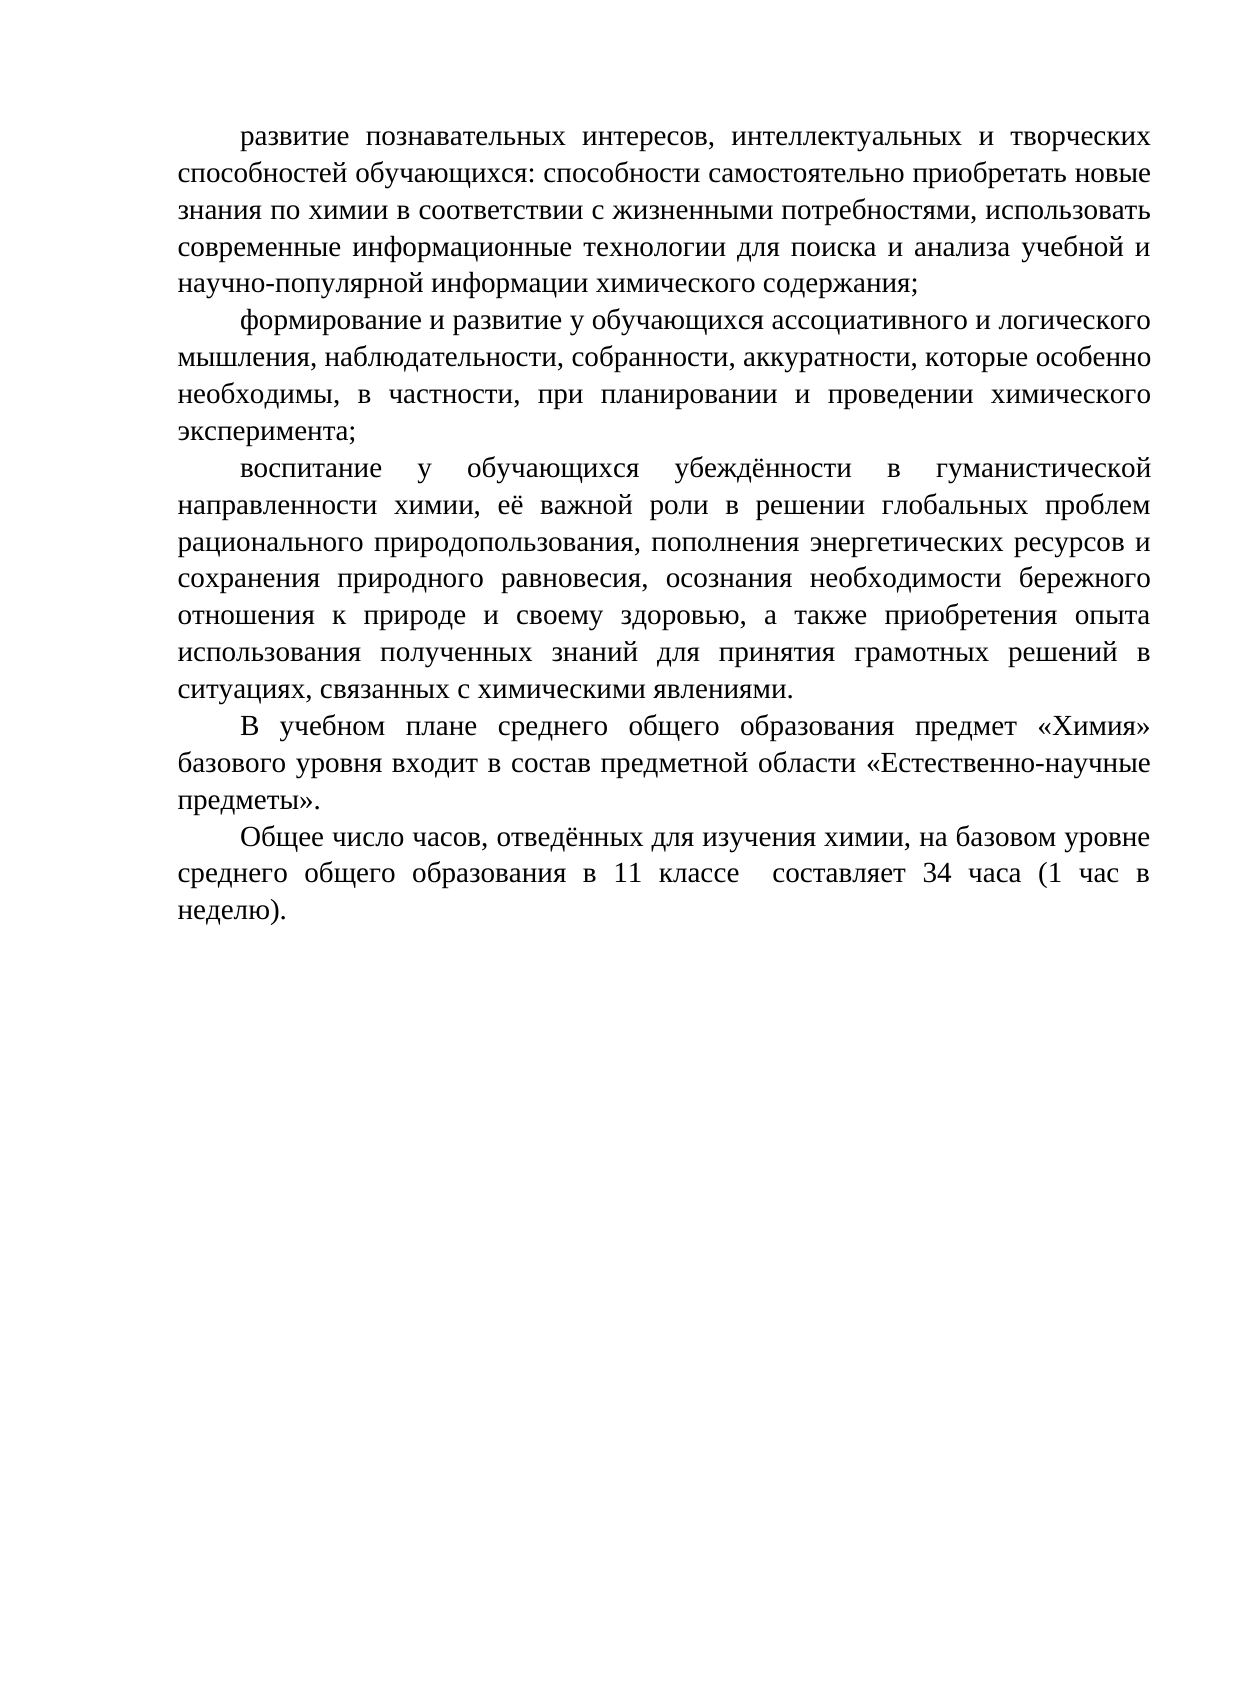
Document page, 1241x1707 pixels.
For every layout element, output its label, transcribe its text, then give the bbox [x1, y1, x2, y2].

text воспитание у обучающихся убеждённости в гуманистической направленности химии, её важной роли в решении глобальных проблем рационального природопользования, пополнения энергетических ресурсов и сохранения природного равновесия, осознания необходимости бережного отношения к природе и своему здоровью, а также приобретения опыта использования полученных знаний для принятия грамотных решений в ситуациях, связанных с химическими явлениями. [177, 450, 1152, 705]
text В учебном плане среднего общего образования предмет «Химия» базового уровня входит в состав предметной области «Естественно-научные предметы». [177, 708, 1152, 815]
text развитие познавательных интересов, интеллектуальных и творческих способностей обучающихся: способности самостоятельно приобретать новые знания по химии в соответствии с жизненными потребностями, использовать современные информационные технологии для поиска и анализа учебной и научно-популярной информации химического содержания; [177, 118, 1152, 299]
text формирование и развитие у обучающихся ассоциативного и логического мышления, наблюдательности, собранности, аккуратности, которые особенно необходимы, в частности, при планировании и проведении химического эксперимента; [177, 302, 1152, 447]
text Общее число часов, отведённых для изучения химии, на базовом уровне среднего общего образования в 11 классе составляет 34 часа (1 час в неделю). [177, 819, 1152, 926]
